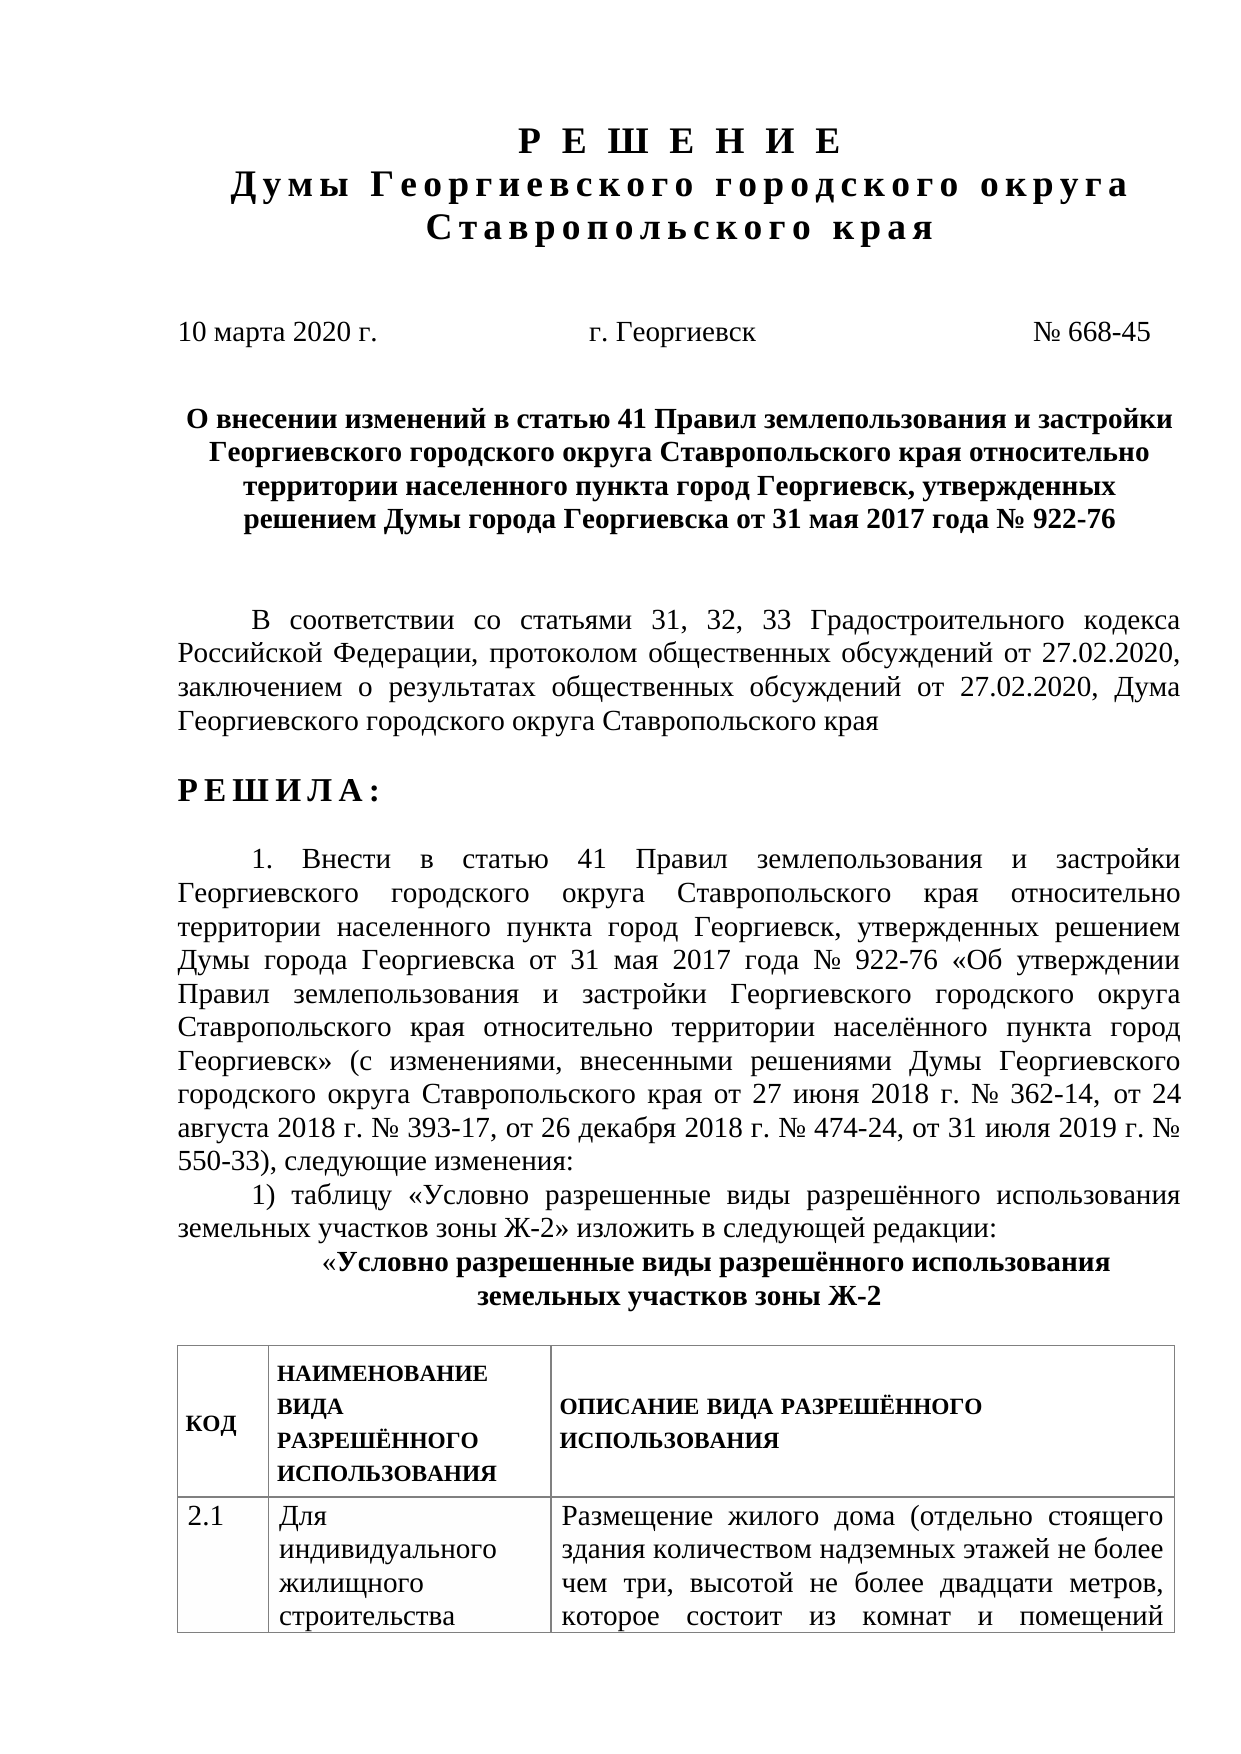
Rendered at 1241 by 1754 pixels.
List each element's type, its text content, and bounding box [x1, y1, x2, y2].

text Ставропольского края [177, 204, 1181, 247]
table_header наименование вида разрешённого использования [269, 1346, 550, 1496]
text 1) таблицу «Условно разрешенные виды разрешённого использования земельных участков зоны Ж-2» изложить в следующей редакции: [177, 1177, 1181, 1244]
text 1. Внести в статью 41 Правил землепользования и застройки Георгиевского городского округа Ставропольского края относительно территории населенного пункта город Георгиевск, утвержденных решением Думы города Георгиевска от 31 мая 2017 года № 922-76 «Об утверждении Правил землепользования и застройки Георгиевского городского округа Ставропольского края относительно территории населённого пункта город Георгиевск» (с изменениями, внесенными решениями Думы Георгиевского городского округа Ставропольского края от 27 июня 2018 г. № 362-14, от 24 августа 2018 г. № 393-17, от 26 декабря 2018 г. № 474-24, от 31 июля 2019 г. № 550-33), следующие изменения: [177, 842, 1181, 1177]
text Думы Георгиевского городского округа [177, 161, 1181, 204]
table_header код [178, 1346, 268, 1496]
text «Условно разрешенные виды разрешённого использования земельных участков зоны Ж-2 [177, 1244, 1181, 1311]
subtitle РЕШИЛА: [177, 770, 1181, 808]
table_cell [269, 1498, 550, 1632]
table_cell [552, 1498, 1174, 1632]
text 10 марта 2020 г. г. Георгиевск № 668-45 [177, 314, 1181, 348]
text В соответствии со статьями 31, 32, 33 Градостроительного кодекса Российской Федерации, протоколом общественных обсуждений от 27.02.2020, заключением о результатах общественных обсуждений от 27.02.2020, Дума Георгиевского городского округа Ставропольского края [177, 602, 1181, 736]
text РЕШЕНИЕ [177, 118, 1181, 161]
table_cell 2.1 [178, 1498, 268, 1632]
table_header описание вида разрешённого использования [552, 1346, 1174, 1496]
text О внесении изменений в статью 41 Правил землепользования и застройки Георгиевского городского округа Ставропольского края относительно территории населенного пункта город Георгиевск, утвержденных решением Думы города Георгиевска от 31 мая 2017 года № 922-76 [177, 401, 1182, 535]
